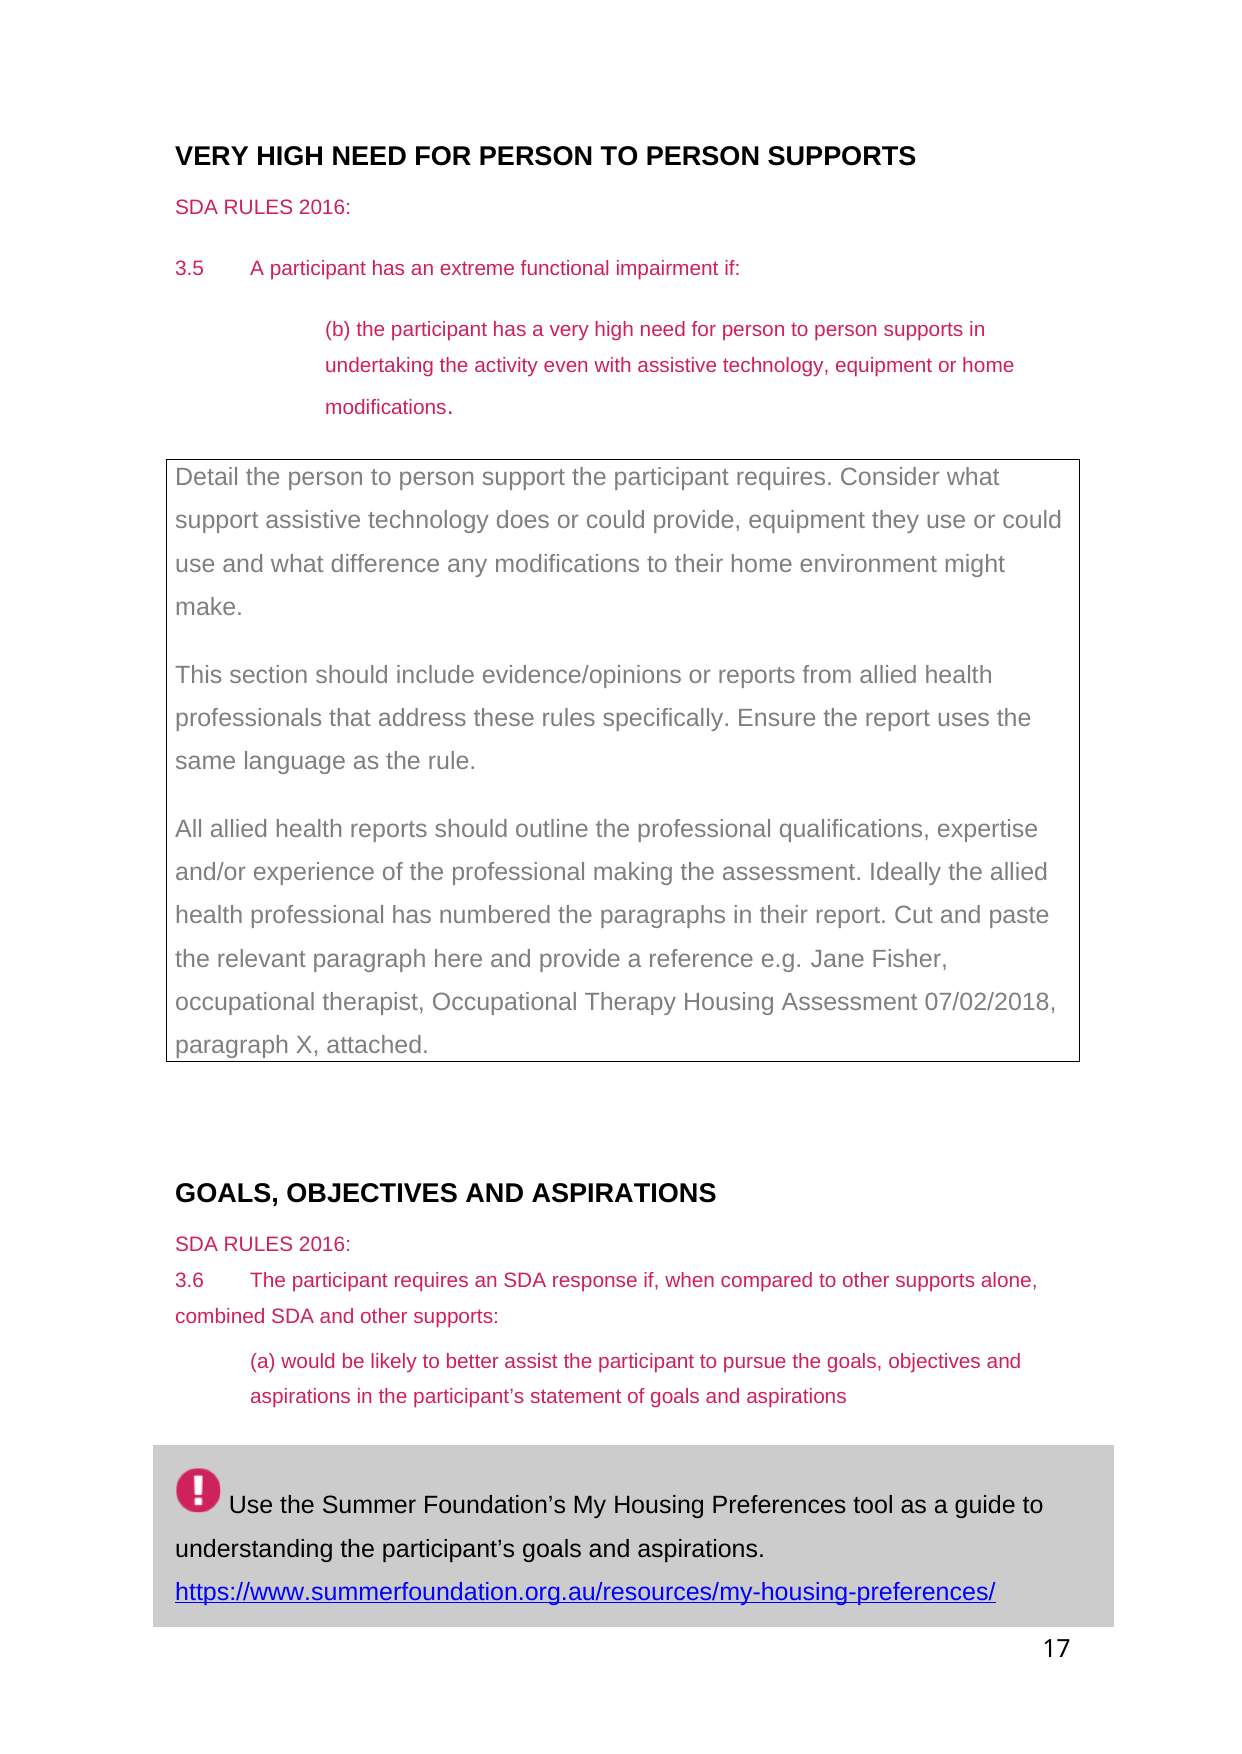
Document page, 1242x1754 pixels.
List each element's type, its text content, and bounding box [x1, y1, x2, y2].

picture [175, 1467, 222, 1514]
text Detail the person to person support the participant requires. Consider what support assistive technology does or could provide, equipment they use or could use and what difference any modifications to their home environment might make. [167, 460, 1079, 620]
subtitle Goals, objectives and aspirations [175, 1177, 1071, 1208]
text SDA RULES 2016: [175, 195, 1071, 219]
text (a) would be likely to better assist the participant to pursue the goals, objectives and aspirations in the participant’s statement of goals and aspirations [250, 1348, 1071, 1408]
text All allied health reports should outline the professional qualifications, expertise and/or experience of the professional making the assessment. Ideally the allied health professional has numbered the paragraphs in their report. Cut and paste the relevant paragraph here and provide a reference e.g. Jane Fisher, occupational therapist, Occupational Therapy Housing Assessment 07/02/2018, paragraph X, attached. [167, 811, 1079, 1061]
text (b) the participant has a very high need for person to person supports in undertaking the activity even with assistive technology, equipment or home modifications. [325, 317, 1071, 420]
text SDA RULES 2016: 3.6 The participant requires an SDA response if, when compared to other supports alone, combined SDA and other supports: [175, 1232, 1071, 1328]
subtitle Use the Summer Foundation’s My Housing Preferences tool as a guide to understanding the participant’s goals and aspirations. https://www.summerfoundation.org.au/resources/my-housing-preferences/ [154, 1446, 1113, 1626]
subtitle Very high need for person to person supports [175, 140, 1071, 171]
text 3.5 A participant has an extreme functional impairment if: [175, 256, 1071, 280]
text This section should include evidence/opinions or reports from allied health professionals that address these rules specifically. Ensure the report uses the same language as the rule. [167, 657, 1079, 775]
